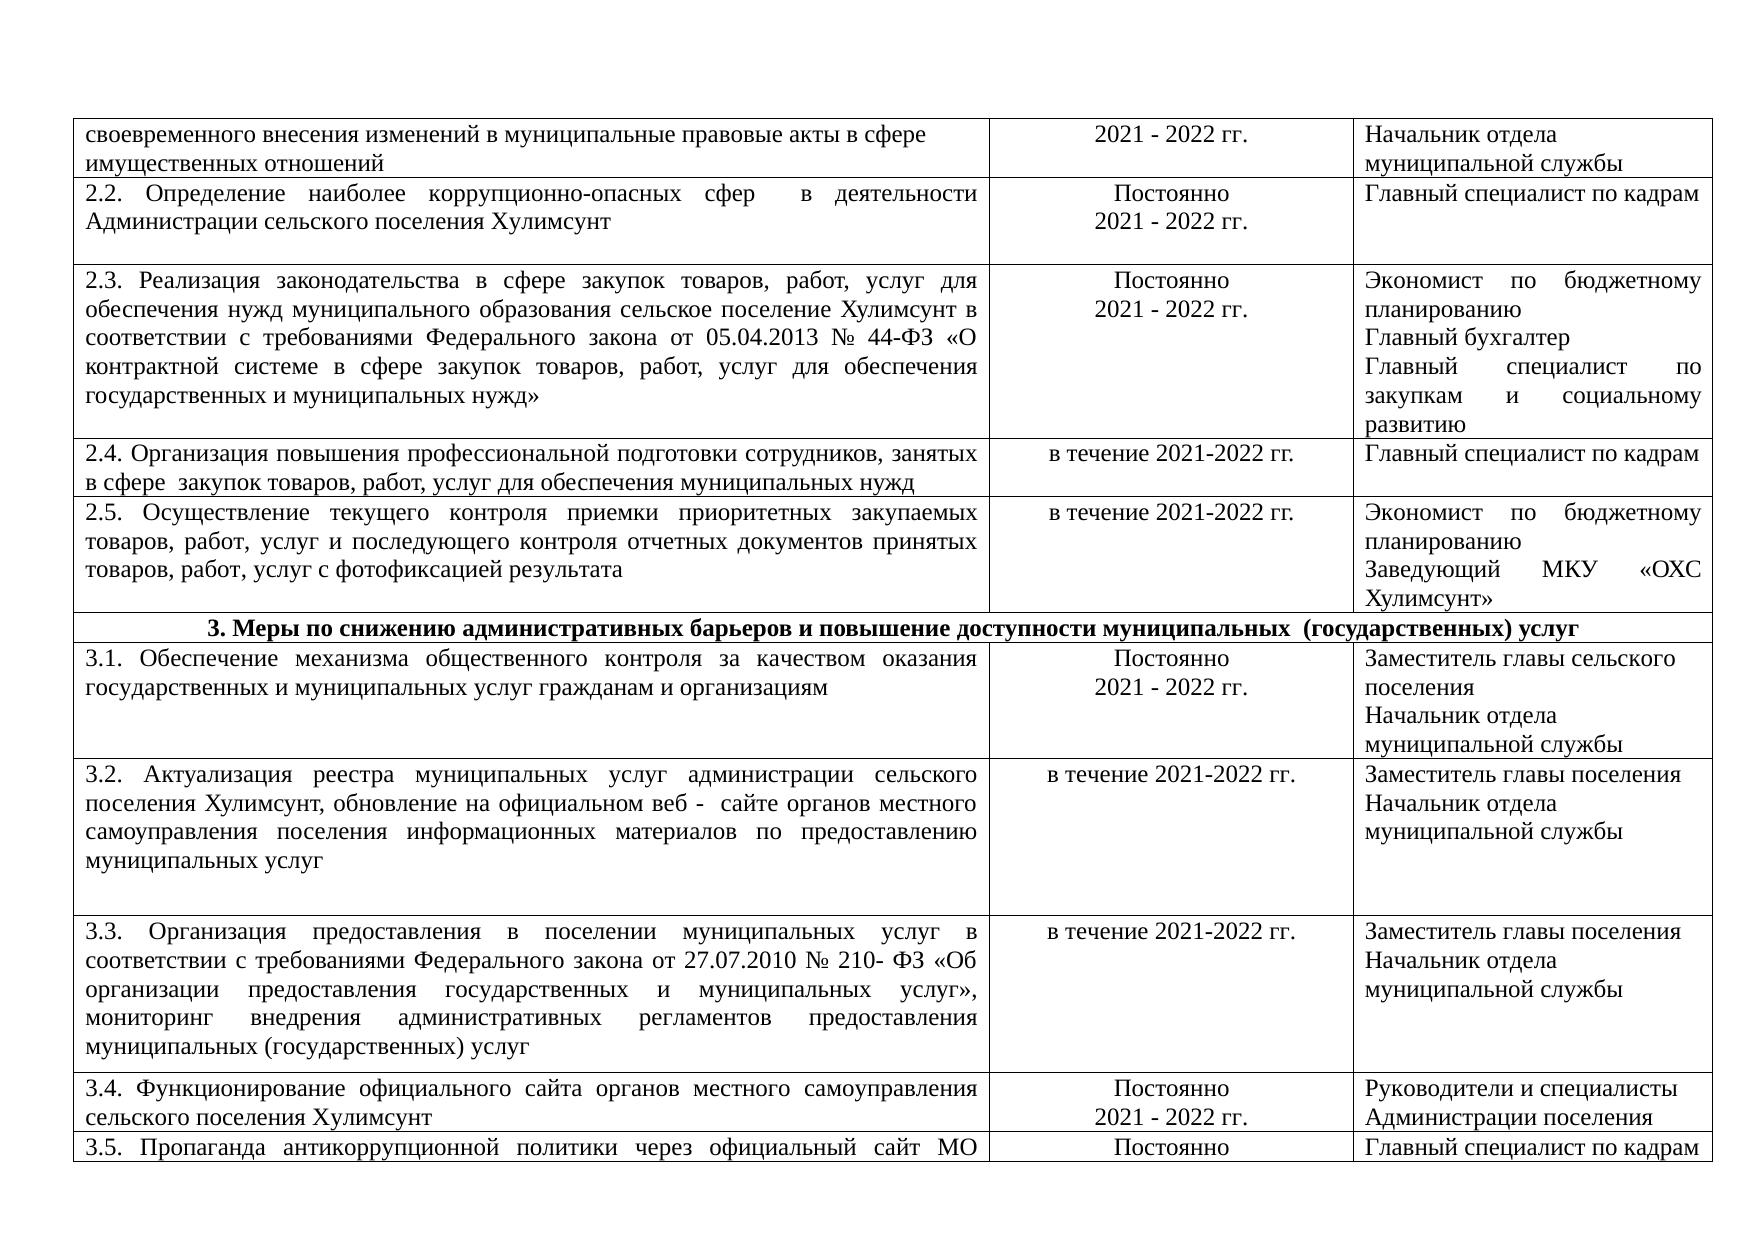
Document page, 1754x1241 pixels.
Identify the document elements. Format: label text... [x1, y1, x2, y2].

table_cell 3.4. Функционирование официального сайта органов местного самоуправления сельского поселения Хулимсунт [74, 1073, 989, 1131]
table_cell Экономист по бюджетному планированию Заведующий МКУ «ОХС Хулимсунт» [1354, 497, 1712, 612]
table_cell Руководители и специалисты Администрации поселения [1354, 1073, 1712, 1131]
table_cell 2.4. Организация повышения профессиональной подготовки сотрудников, занятых в сфере закупок товаров, работ, услуг для обеспечения муниципальных нужд [74, 439, 989, 496]
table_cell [1354, 119, 1712, 177]
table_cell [74, 119, 989, 177]
table_cell Постоянно 2021 - 2022 гг. [990, 1073, 1353, 1131]
table_cell 2.3. Реализация законодательства в сфере закупок товаров, работ, услуг для обеспечения нужд муниципального образования сельское поселение Хулимсунт в соответствии с требованиями Федерального закона от 05.04.2013 № 44-ФЗ «О контрактной системе в сфере закупок товаров, работ, услуг для обеспечения государственных и муниципальных нужд» [74, 265, 989, 437]
table_cell 3. Меры по снижению административных барьеров и повышение доступности муниципальных (государственных) услуг [74, 613, 1712, 642]
table_cell 2.2. Определение наиболее коррупционно-опасных сфер в деятельности Администрации сельского поселения Хулимсунт [74, 178, 989, 264]
table_cell 3.3. Организация предоставления в поселении муниципальных услуг в соответствии с требованиями Федерального закона от 27.07.2010 № 210- ФЗ «Об организации предоставления государственных и муниципальных услуг», мониторинг внедрения административных регламентов предоставления муниципальных (государственных) услуг [74, 916, 989, 1072]
table_cell Главный специалист по кадрам [1354, 178, 1712, 264]
table_cell в течение 2021-2022 гг. [990, 439, 1353, 496]
table_cell Постоянно 2021 - 2022 гг. [990, 265, 1353, 437]
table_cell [990, 1132, 1353, 1161]
table_cell Главный специалист по кадрам [1354, 439, 1712, 496]
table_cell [990, 119, 1353, 177]
table_cell Постоянно 2021 - 2022 гг. [990, 178, 1353, 264]
table_cell в течение 2021-2022 гг. [990, 497, 1353, 612]
table_cell Заместитель главы поселения Начальник отдела муниципальной службы [1354, 759, 1712, 915]
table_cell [74, 1132, 989, 1161]
table_cell Заместитель главы сельского поселения Начальник отдела муниципальной службы [1354, 643, 1712, 758]
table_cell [1354, 1132, 1712, 1161]
table_cell Экономист по бюджетному планированию Главный бухгалтер Главный специалист по закупкам и социальному развитию [1354, 265, 1712, 437]
table_cell в течение 2021-2022 гг. [990, 916, 1353, 1072]
table_cell в течение 2021-2022 гг. [990, 759, 1353, 915]
table_cell Постоянно 2021 - 2022 гг. [990, 643, 1353, 758]
table_cell 2.5. Осуществление текущего контроля приемки приоритетных закупаемых товаров, работ, услуг и последующего контроля отчетных документов принятых товаров, работ, услуг с фотофиксацией результата [74, 497, 989, 612]
table_cell 3.1. Обеспечение механизма общественного контроля за качеством оказания государственных и муниципальных услуг гражданам и организациям [74, 643, 989, 758]
table_cell Заместитель главы поселения Начальник отдела муниципальной службы [1354, 916, 1712, 1072]
table_cell 3.2. Актуализация реестра муниципальных услуг администрации сельского поселения Хулимсунт, обновление на официальном веб - сайте органов местного самоуправления поселения информационных материалов по предоставлению муниципальных услуг [74, 759, 989, 915]
